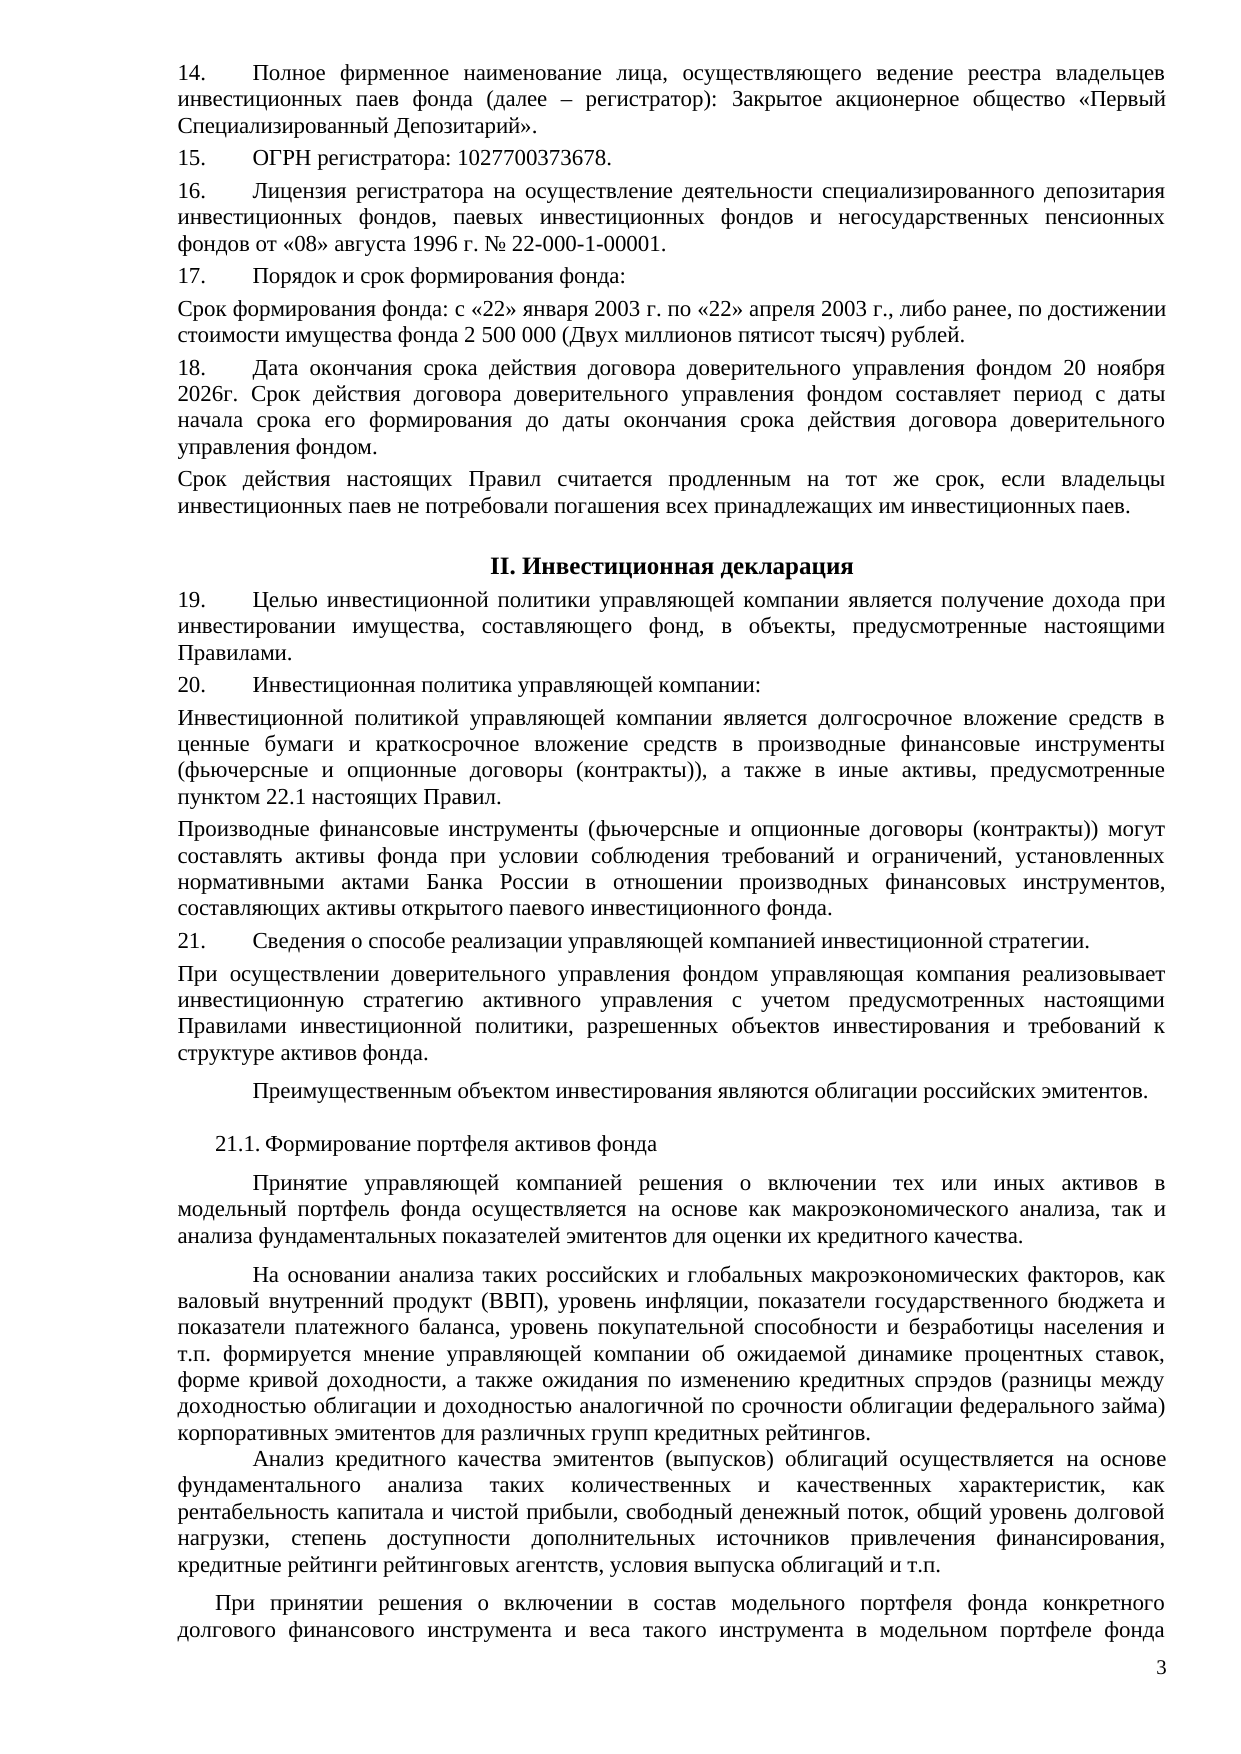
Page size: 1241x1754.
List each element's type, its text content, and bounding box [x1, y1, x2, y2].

list Лицензия регистратора на осуществление деятельности специализированного депозитария инвестиционных фондов, паевых инвестиционных фондов и негосударственных пенсионных фондов от «08» августа . № 22-000-1-00001. [177, 177, 1167, 256]
text Анализ кредитного качества эмитентов (выпусков) облигаций осуществляется на основе фундаментального анализа таких количественных и качественных характеристик, как рентабельность капитала и чистой прибыли, свободный денежный поток, общий уровень долговой нагрузки, степень доступности дополнительных источников привлечения финансирования, кредитные рейтинги рейтинговых агентств, условия выпуска облигаций и т.п. [177, 1445, 1167, 1577]
text На основании анализа таких российских и глобальных макроэкономических факторов, как валовый внутренний продукт (ВВП), уровень инфляции, показатели государственного бюджета и показатели платежного баланса, уровень покупательной способности и безработицы населения и т.п. формируется мнение управляющей компании об ожидаемой динамике процентных ставок, форме кривой доходности, а также ожидания по изменению кредитных спрэдов (разницы между доходностью облигации и доходностью аналогичной по срочности облигации федерального займа) корпоративных эмитентов для различных групп кредитных рейтингов. [177, 1261, 1167, 1445]
list Целью инвестиционной политики управляющей компании является получение дохода при инвестировании имущества, составляющего фонд, в объекты, предусмотренные настоящими Правилами. [177, 586, 1167, 665]
list Полное фирменное наименование лица, осуществляющего ведение реестра владельцев инвестиционных паев фонда (далее – регистратор): Закрытое акционерное общество «Первый Специализированный Депозитарий». [177, 59, 1167, 138]
list Формирование портфеля активов фонда [215, 1130, 1167, 1157]
list Сведения о способе реализации управляющей компанией инвестиционной стратегии. [177, 927, 1167, 953]
text При осуществлении доверительного управления фондом управляющая компания реализовывает инвестиционную стратегию активного управления с учетом предусмотренных настоящими Правилами инвестиционной политики, разрешенных объектов инвестирования и требований к структуре активов фонда. [177, 960, 1167, 1065]
text II. Инвестиционная декларация [177, 551, 1167, 579]
list Инвестиционная политика управляющей компании: [177, 671, 1167, 697]
list ОГРН регистратора: 1027700373678. [177, 144, 1167, 171]
list Дата окончания срока действия договора доверительного управления фондом 20 ноября 2026г. Срок действия договора доверительного управления фондом составляет период с даты начала срока его формирования до даты окончания срока действия договора доверительного управления фондом. [177, 354, 1167, 459]
text Преимущественным объектом инвестирования являются облигации российских эмитентов. [177, 1078, 1167, 1104]
text Срок действия настоящих Правил считается продленным на тот же срок, если владельцы инвестиционных паев не потребовали погашения всех принадлежащих им инвестиционных паев. [177, 466, 1167, 518]
text Срок формирования фонда: с «22» января 2003 г. по «22» апреля 2003 г., либо ранее, по достижении стоимости имущества фонда 2 500 000 (Двух миллионов пятисот тысяч) рублей. [177, 295, 1167, 348]
text Принятие управляющей компанией решения о включении тех или иных активов в модельный портфель фонда осуществляется на основе как макроэкономического анализа, так и анализа фундаментальных показателей эмитентов для оценки их кредитного качества. [177, 1169, 1167, 1248]
list Порядок и срок формирования фонда: [177, 262, 1167, 289]
text Инвестиционной политикой управляющей компании является долгосрочное вложение средств в ценные бумаги и краткосрочное вложение средств в производные финансовые инструменты (фьючерсные и опционные договоры (контракты)), а также в иные активы, предусмотренные пунктом 22.1 настоящих Правил. [177, 704, 1167, 809]
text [177, 1589, 1167, 1642]
text Производные финансовые инструменты (фьючерсные и опционные договоры (контракты)) могут составлять активы фонда при условии соблюдения требований и ограничений, установленных нормативными актами Банка России в отношении производных финансовых инструментов, составляющих активы открытого паевого инвестиционного фонда. [177, 815, 1167, 921]
